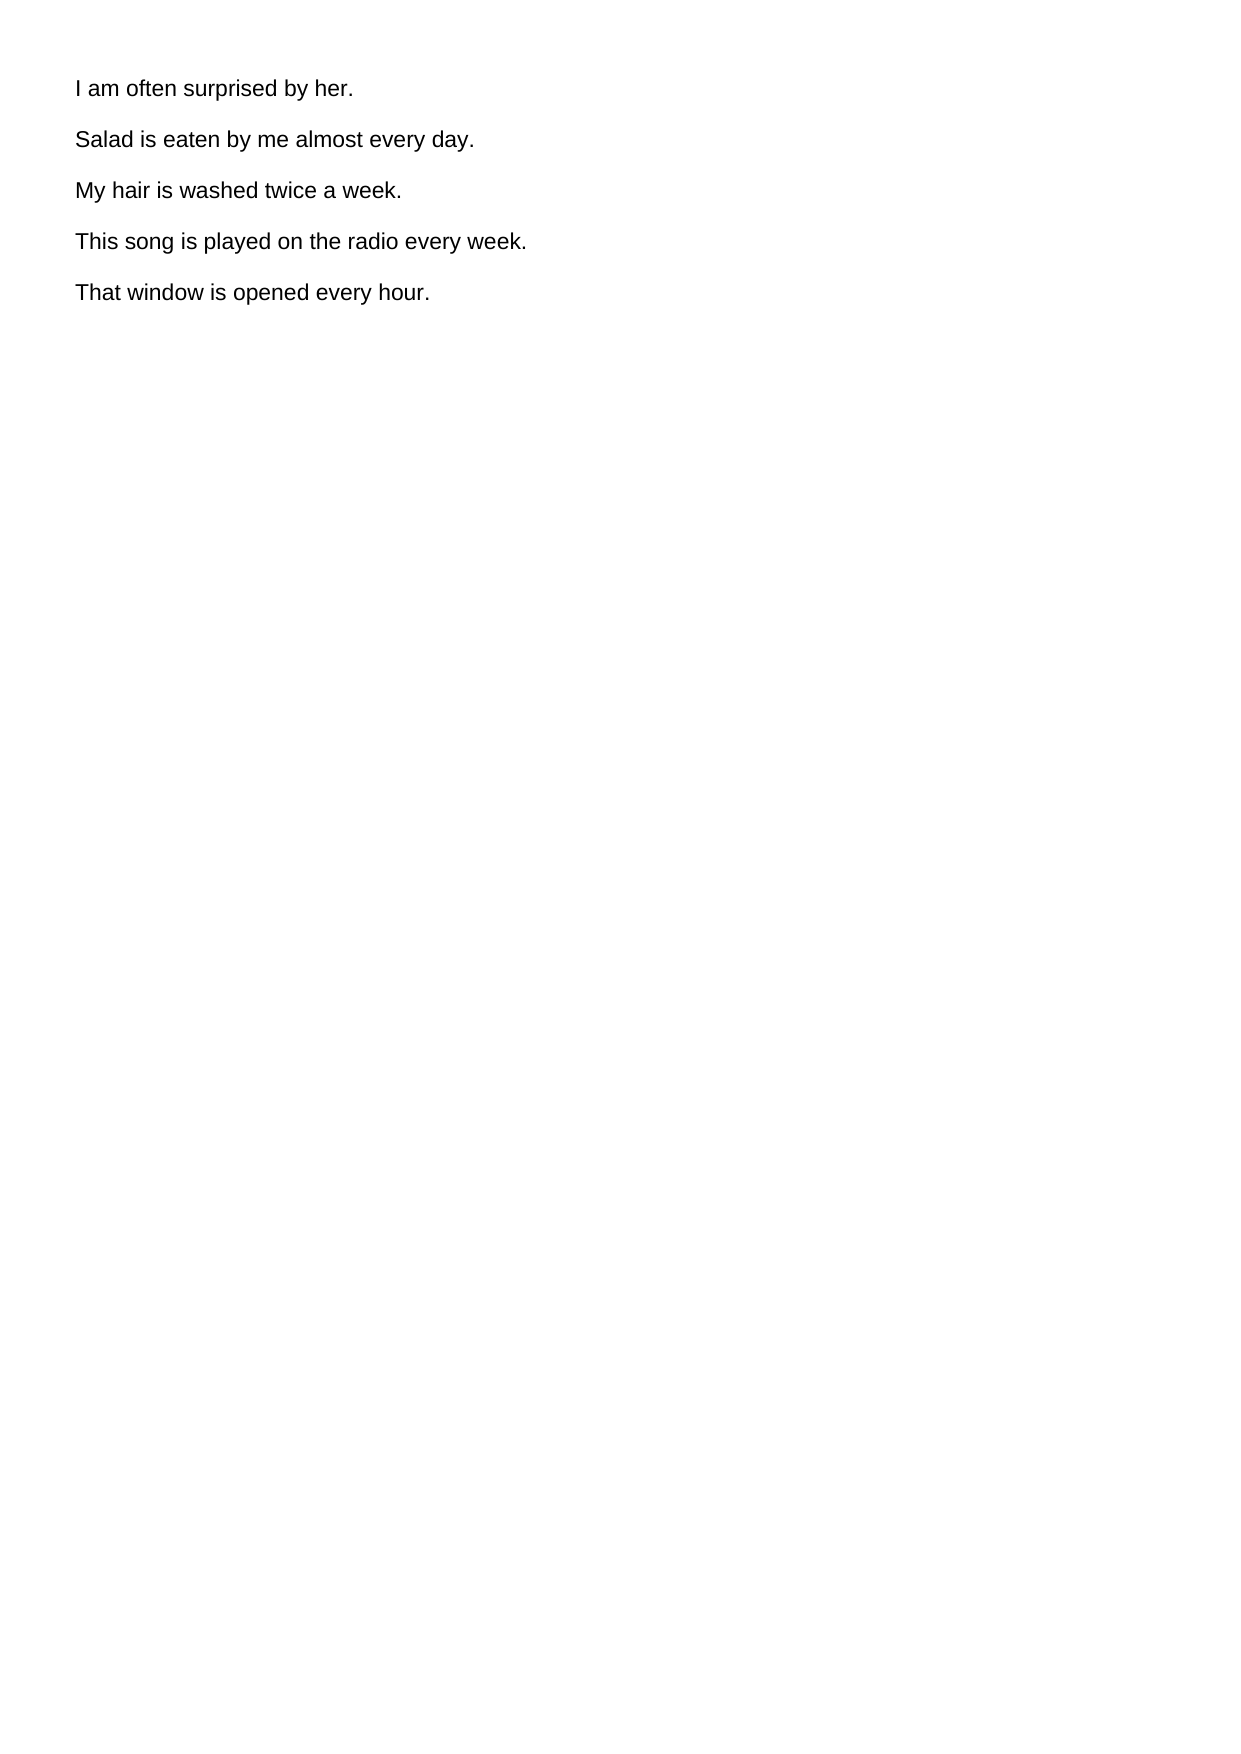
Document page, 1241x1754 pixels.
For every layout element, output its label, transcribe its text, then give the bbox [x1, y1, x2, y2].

text I am often surprised by her. [75, 75, 1165, 101]
text This song is played on the radio every week. [75, 228, 1165, 254]
text Salad is eaten by me almost every day. [75, 126, 1165, 152]
text My hair is washed twice a week. [75, 177, 1165, 203]
text That window is opened every hour. [75, 279, 1165, 306]
